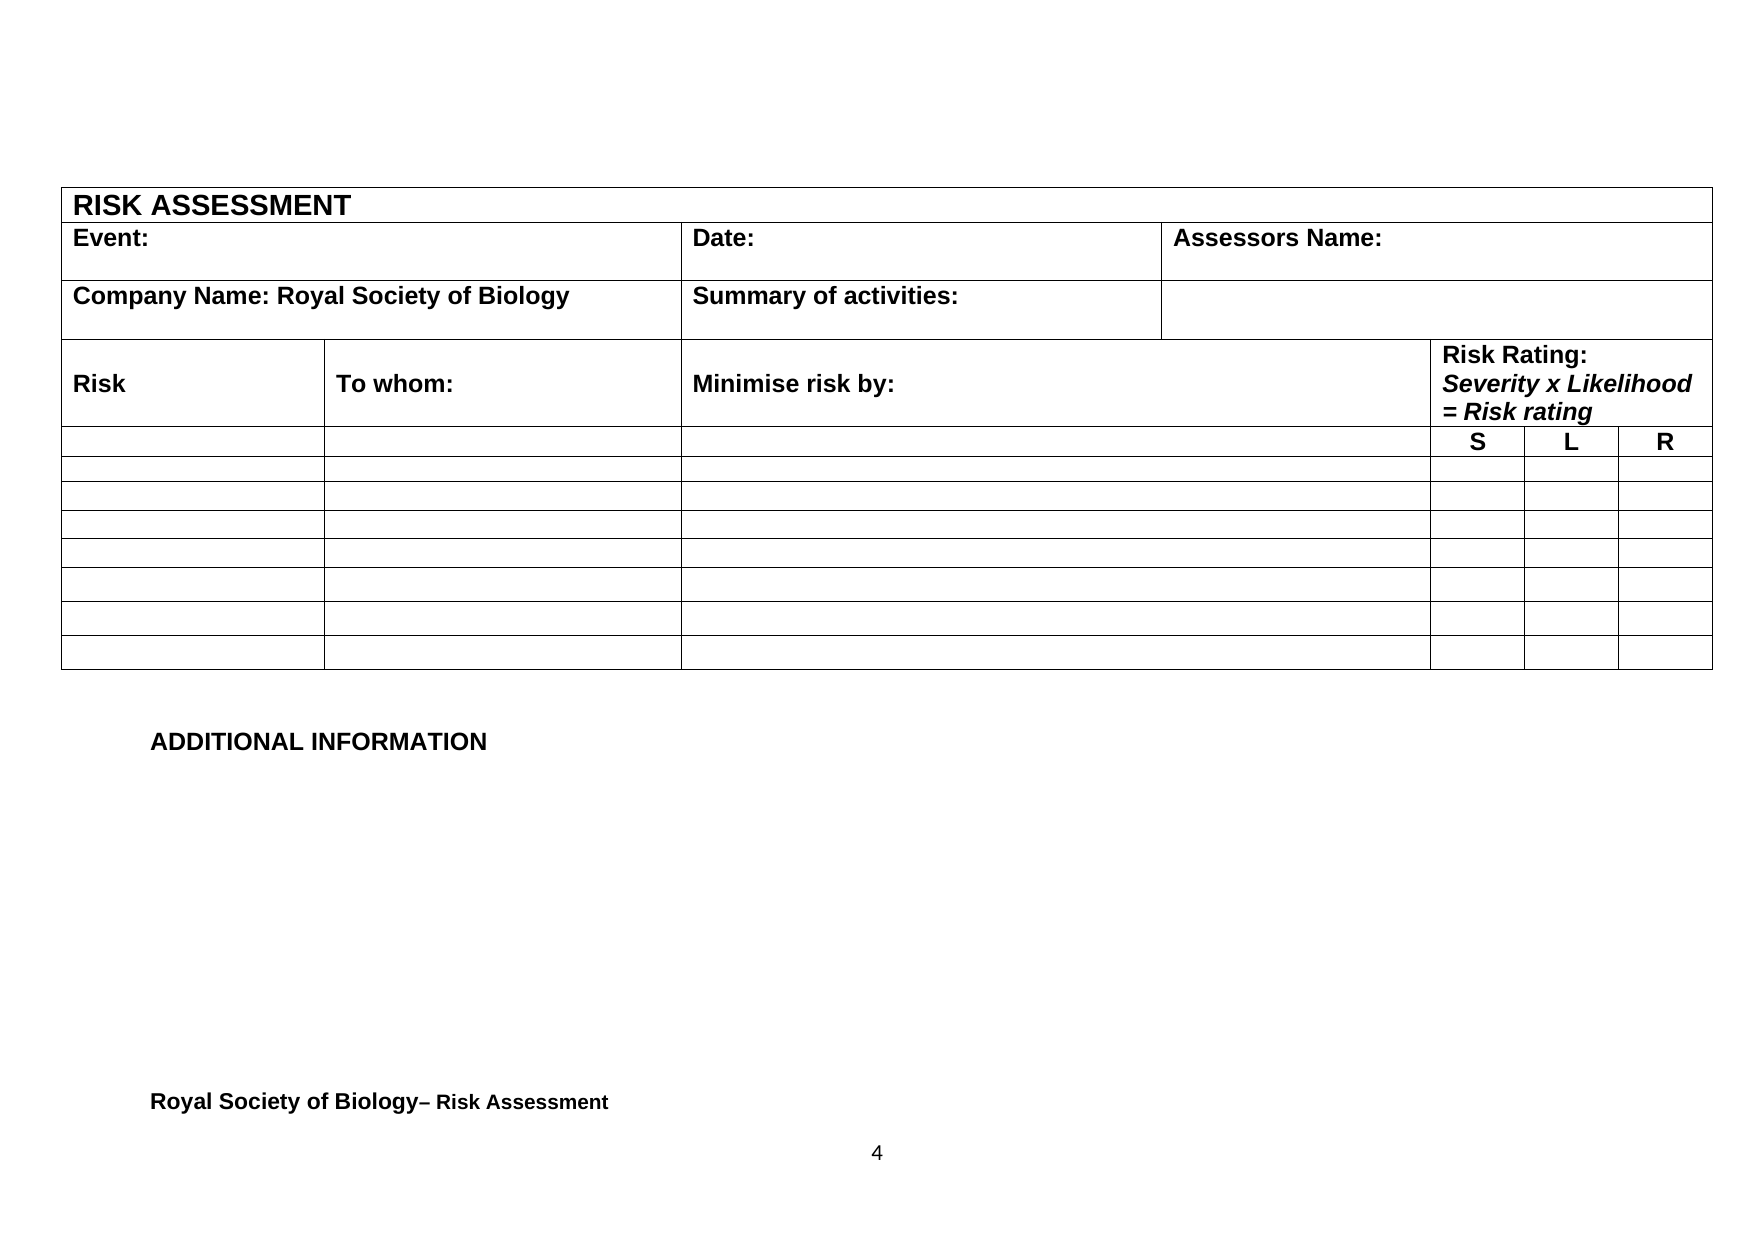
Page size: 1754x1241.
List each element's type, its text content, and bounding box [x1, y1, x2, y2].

table_cell [62, 457, 324, 481]
table_cell S [1431, 427, 1524, 456]
table_cell [325, 636, 681, 669]
table_cell [682, 482, 1430, 509]
table_cell To whom: [325, 340, 681, 426]
table_cell [325, 511, 681, 538]
table_cell [62, 539, 324, 567]
table_cell Risk [62, 340, 324, 426]
table_cell [682, 427, 1430, 456]
table_cell Assessors Name: [1162, 223, 1712, 280]
table_cell [1525, 482, 1618, 509]
table_cell [325, 539, 681, 567]
table_cell [1619, 457, 1712, 481]
table_cell [325, 568, 681, 601]
table_cell L [1525, 427, 1618, 456]
table_cell [1619, 568, 1712, 601]
table_cell [1431, 482, 1524, 509]
table_cell [1525, 539, 1618, 567]
table_cell [62, 602, 324, 635]
table_cell [62, 636, 324, 669]
table_cell [1431, 568, 1524, 601]
table_cell [325, 457, 681, 481]
text ADDITIONAL INFORMATION [150, 727, 1604, 756]
table_cell [1431, 636, 1524, 669]
table_cell [325, 482, 681, 509]
table_cell [1431, 457, 1524, 481]
table_cell Summary of activities: [682, 281, 1161, 339]
table_cell [1619, 636, 1712, 669]
table_cell [1619, 602, 1712, 635]
table_cell [1431, 539, 1524, 567]
table_cell [1525, 636, 1618, 669]
table_cell [325, 427, 681, 456]
table_cell [1431, 511, 1524, 538]
table_cell [1619, 539, 1712, 567]
table_cell [682, 511, 1430, 538]
table_header RISK ASSESSMENT [62, 188, 1712, 222]
table_cell [682, 568, 1430, 601]
table_cell [62, 482, 324, 509]
table_cell Date: [682, 223, 1161, 280]
table_cell [62, 568, 324, 601]
table_cell Minimise risk by: [682, 340, 1430, 426]
table_cell [1525, 568, 1618, 601]
table_cell [1619, 482, 1712, 509]
table_cell [1619, 511, 1712, 538]
table_cell Risk Rating: Severity x Likelihood = Risk rating [1431, 340, 1712, 426]
table_cell [682, 636, 1430, 669]
table_cell [682, 602, 1430, 635]
table_cell [325, 602, 681, 635]
table_cell [1525, 602, 1618, 635]
table_cell Event: [62, 223, 681, 280]
table_cell [682, 539, 1430, 567]
table_cell [62, 511, 324, 538]
table_cell [1525, 511, 1618, 538]
table_cell [62, 427, 324, 456]
table_cell [1162, 281, 1712, 339]
table_cell [1525, 457, 1618, 481]
table_cell [1431, 602, 1524, 635]
table_cell [682, 457, 1430, 481]
table_cell Company Name: Royal Society of Biology [62, 281, 681, 339]
table_cell R [1619, 427, 1712, 456]
